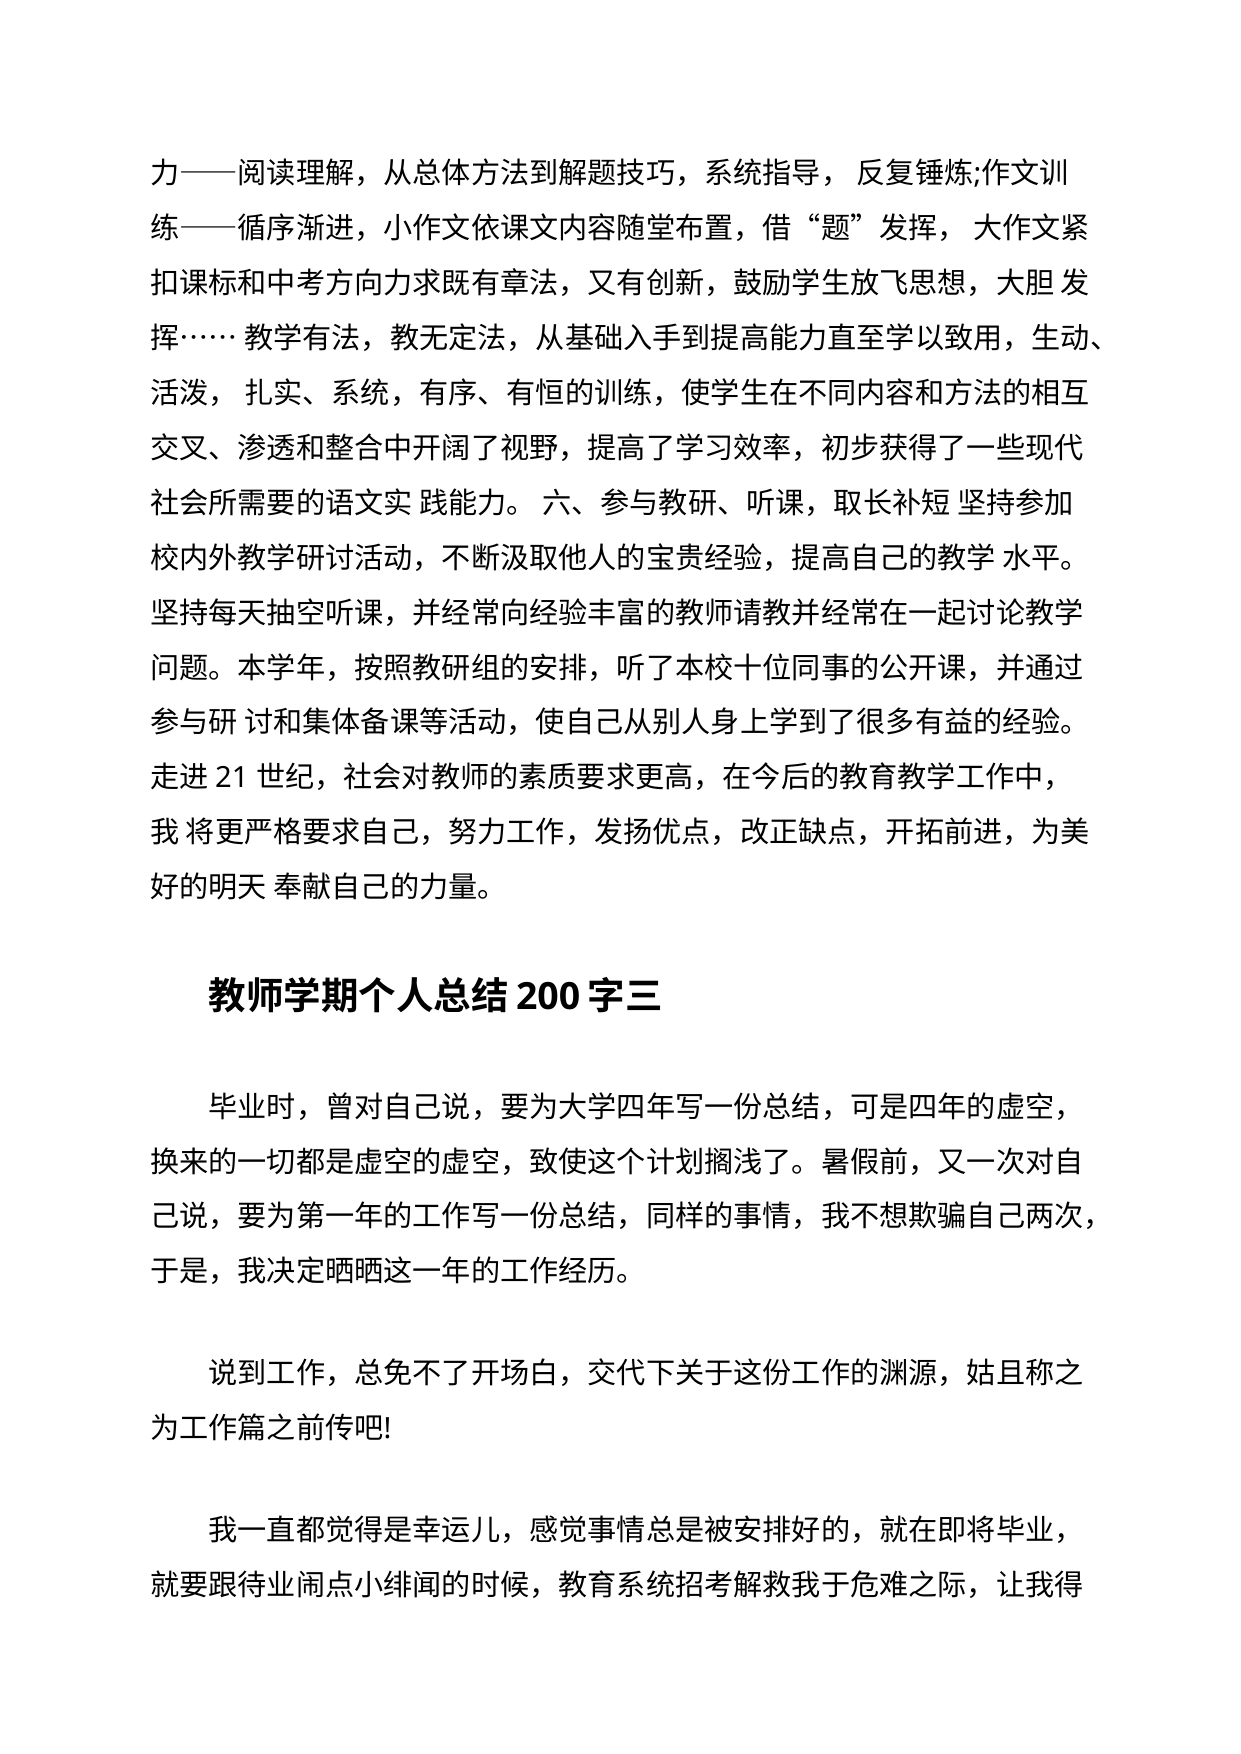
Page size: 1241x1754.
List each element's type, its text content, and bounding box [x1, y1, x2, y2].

text 说到工作，总免不了开场白，交代下关于这份工作的渊源，姑且称之为工作篇之前传吧! [150, 1350, 1090, 1447]
text 教师学期个人总结200字三 [150, 966, 1090, 1020]
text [150, 150, 1090, 906]
text 毕业时，曾对自己说，要为大学四年写一份总结，可是四年的虚空，换来的一切都是虚空的虚空，致使这个计划搁浅了。暑假前，又一次对自己说，要为第一年的工作写一份总结，同样的事情，我不想欺骗自己两次，于是，我决定晒晒这一年的工作经历。 [150, 1083, 1090, 1290]
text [150, 1507, 1090, 1604]
